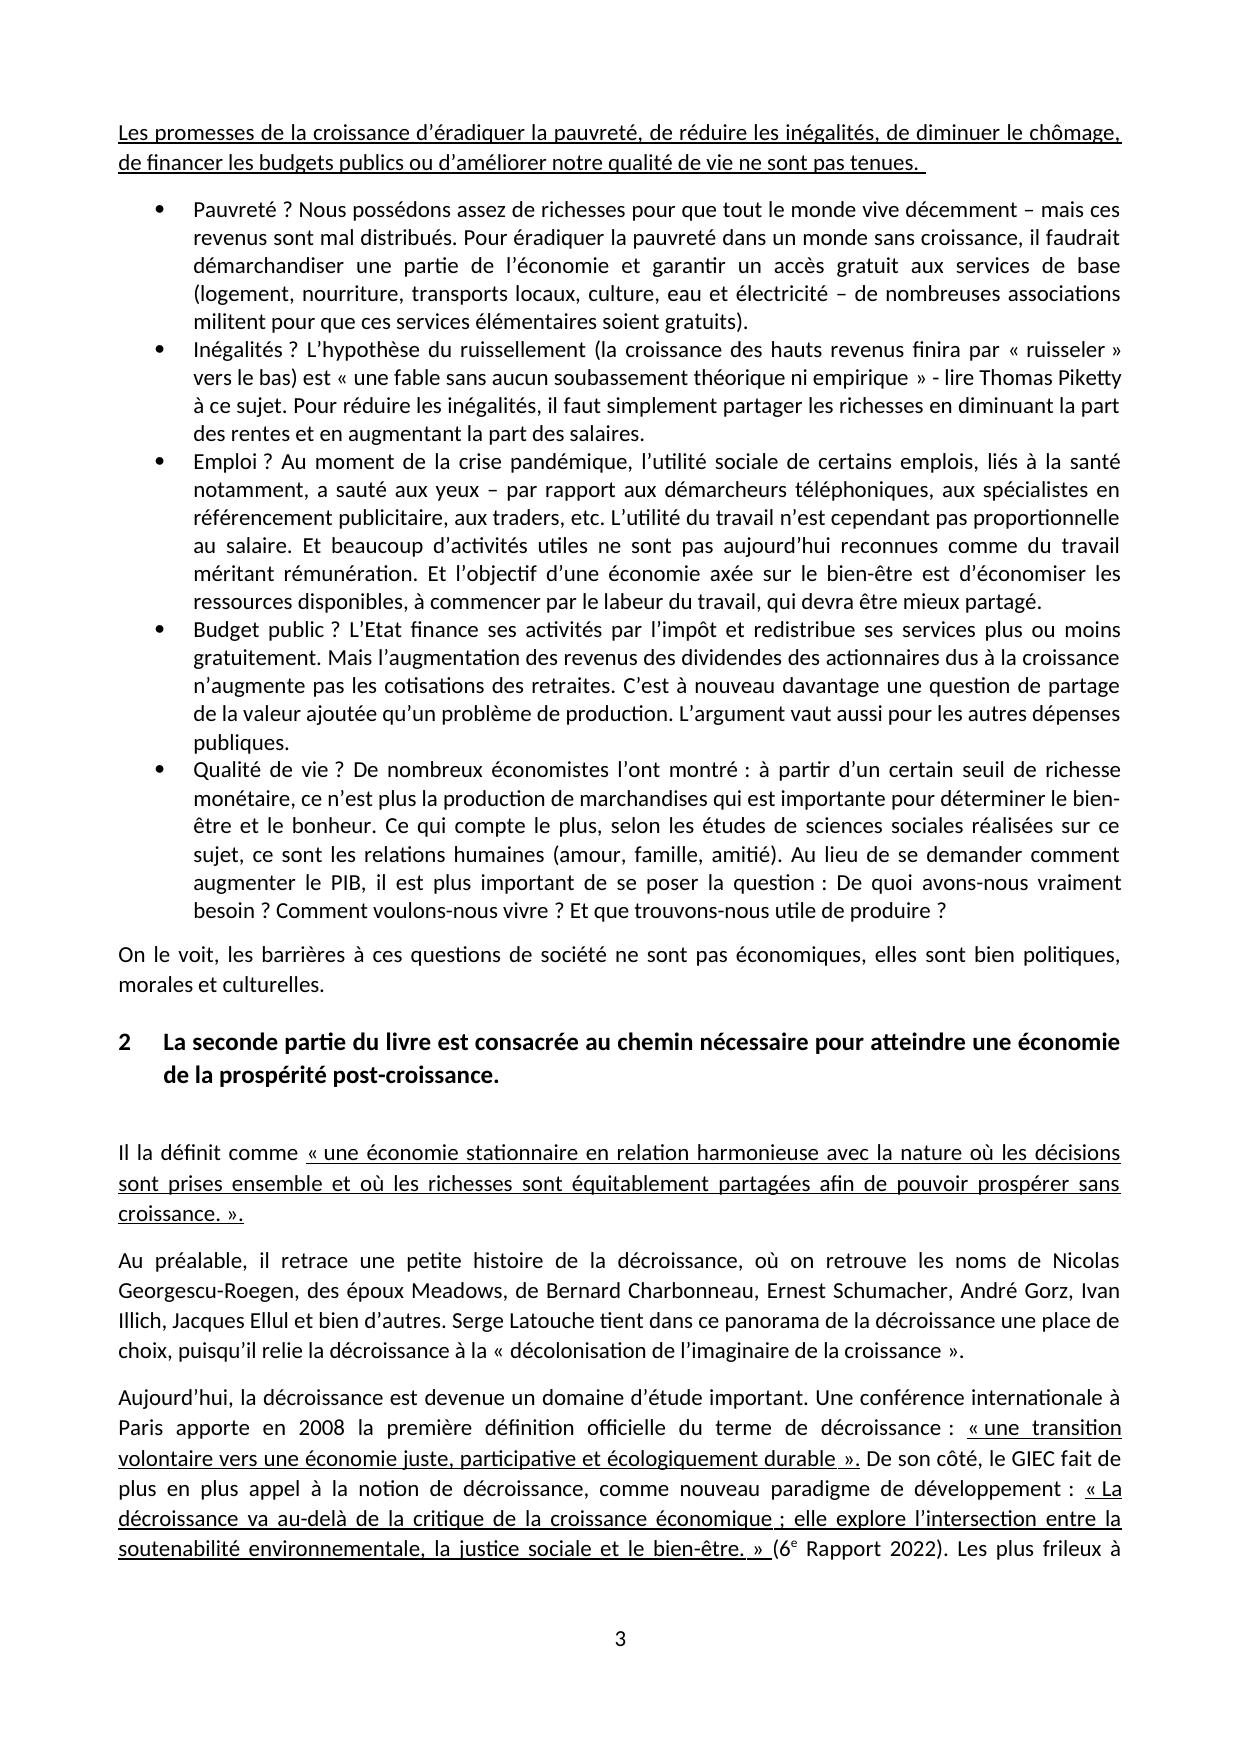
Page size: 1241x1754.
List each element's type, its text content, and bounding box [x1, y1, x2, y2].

subtitle La seconde partie du livre est consacrée au chemin nécessaire pour atteindre une économie de la prospérité post-croissance. [118, 1026, 1122, 1089]
list Pauvreté ? Nous possédons assez de richesses pour que tout le monde vive décemment – mais ces revenus sont mal distribués. Pour éradiquer la pauvreté dans un monde sans croissance, il faudrait démarchandiser une partie de l’économie et garantir un accès gratuit aux services de base (logement, nourriture, transports locaux, culture, eau et électricité – de nombreuses associations militent pour que ces services élémentaires soient gratuits). [156, 195, 1122, 335]
text Les promesses de la croissance d’éradiquer la pauvreté, de réduire les inégalités, de diminuer le chômage, de financer les budgets publics ou d’améliorer notre qualité de vie ne sont pas tenues. [118, 144, 1122, 176]
list Inégalités ? L’hypothèse du ruissellement (la croissance des hauts revenus finira par « ruisseler » vers le bas) est « une fable sans aucun soubassement théorique ni empirique » - lire Thomas Piketty à ce sujet. Pour réduire les inégalités, il faut simplement partager les richesses en diminuant la part des rentes et en augmentant la part des salaires. [156, 335, 1122, 447]
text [118, 1529, 1122, 1562]
text Au préalable, il retrace une petite histoire de la décroissance, où on retrouve les noms de Nicolas Georgescu-Roegen, des époux Meadows, de Bernard Charbonneau, Ernest Schumacher, André Gorz, Ivan Illich, Jacques Ellul et bien d’autres. Serge Latouche tient dans ce panorama de la décroissance une place de choix, puisqu’il relie la décroissance à la « décolonisation de l’imaginaire de la croissance ». [118, 1246, 1122, 1364]
list Budget public ? L’Etat finance ses activités par l’impôt et redistribue ses services plus ou moins gratuitement. Mais l’augmentation des revenus des dividendes des actionnaires dus à la croissance n’augmente pas les cotisations des retraites. C’est à nouveau davantage une question de partage de la valeur ajoutée qu’un problème de production. L’argument vaut aussi pour les autres dépenses publiques. [156, 616, 1122, 756]
text Les promesses de la croissance d’éradiquer la pauvreté, de réduire les inégalités, de diminuer le chômage, de financer les budgets publics ou d’améliorer notre qualité de vie ne sont pas tenues. [118, 118, 1122, 142]
list Emploi ? Au moment de la crise pandémique, l’utilité sociale de certains emplois, liés à la santé notamment, a sauté aux yeux – par rapport aux démarcheurs téléphoniques, aux spécialistes en référencement publicitaire, aux traders, etc. L’utilité du travail n’est cependant pas proportionnelle au salaire. Et beaucoup d’activités utiles ne sont pas aujourd’hui reconnues comme du travail méritant rémunération. Et l’objectif d’une économie axée sur le bien-être est d’économiser les ressources disponibles, à commencer par le labeur du travail, qui devra être mieux partagé. [156, 447, 1122, 616]
text Il la définit comme « une économie stationnaire en relation harmonieuse avec la nature où les décisions sont prises ensemble et où les richesses sont équitablement partagées afin de pouvoir prospérer sans croissance. ». [118, 1138, 1122, 1227]
text On le voit, les barrières à ces questions de société ne sont pas économiques, elles sont bien politiques, morales et culturelles. [118, 940, 1122, 999]
list Qualité de vie ? De nombreux économistes l’ont montré : à partir d’un certain seuil de richesse monétaire, ce n’est plus la production de marchandises qui est importante pour déterminer le bien-être et le bonheur. Ce qui compte le plus, selon les études de sciences sociales réalisées sur ce sujet, ce sont les relations humaines (amour, famille, amitié). Au lieu de se demander comment augmenter le PIB, il est plus important de se poser la question : De quoi avons-nous vraiment besoin ? Comment voulons-nous vivre ? Et que trouvons-nous utile de produire ? [156, 756, 1122, 924]
